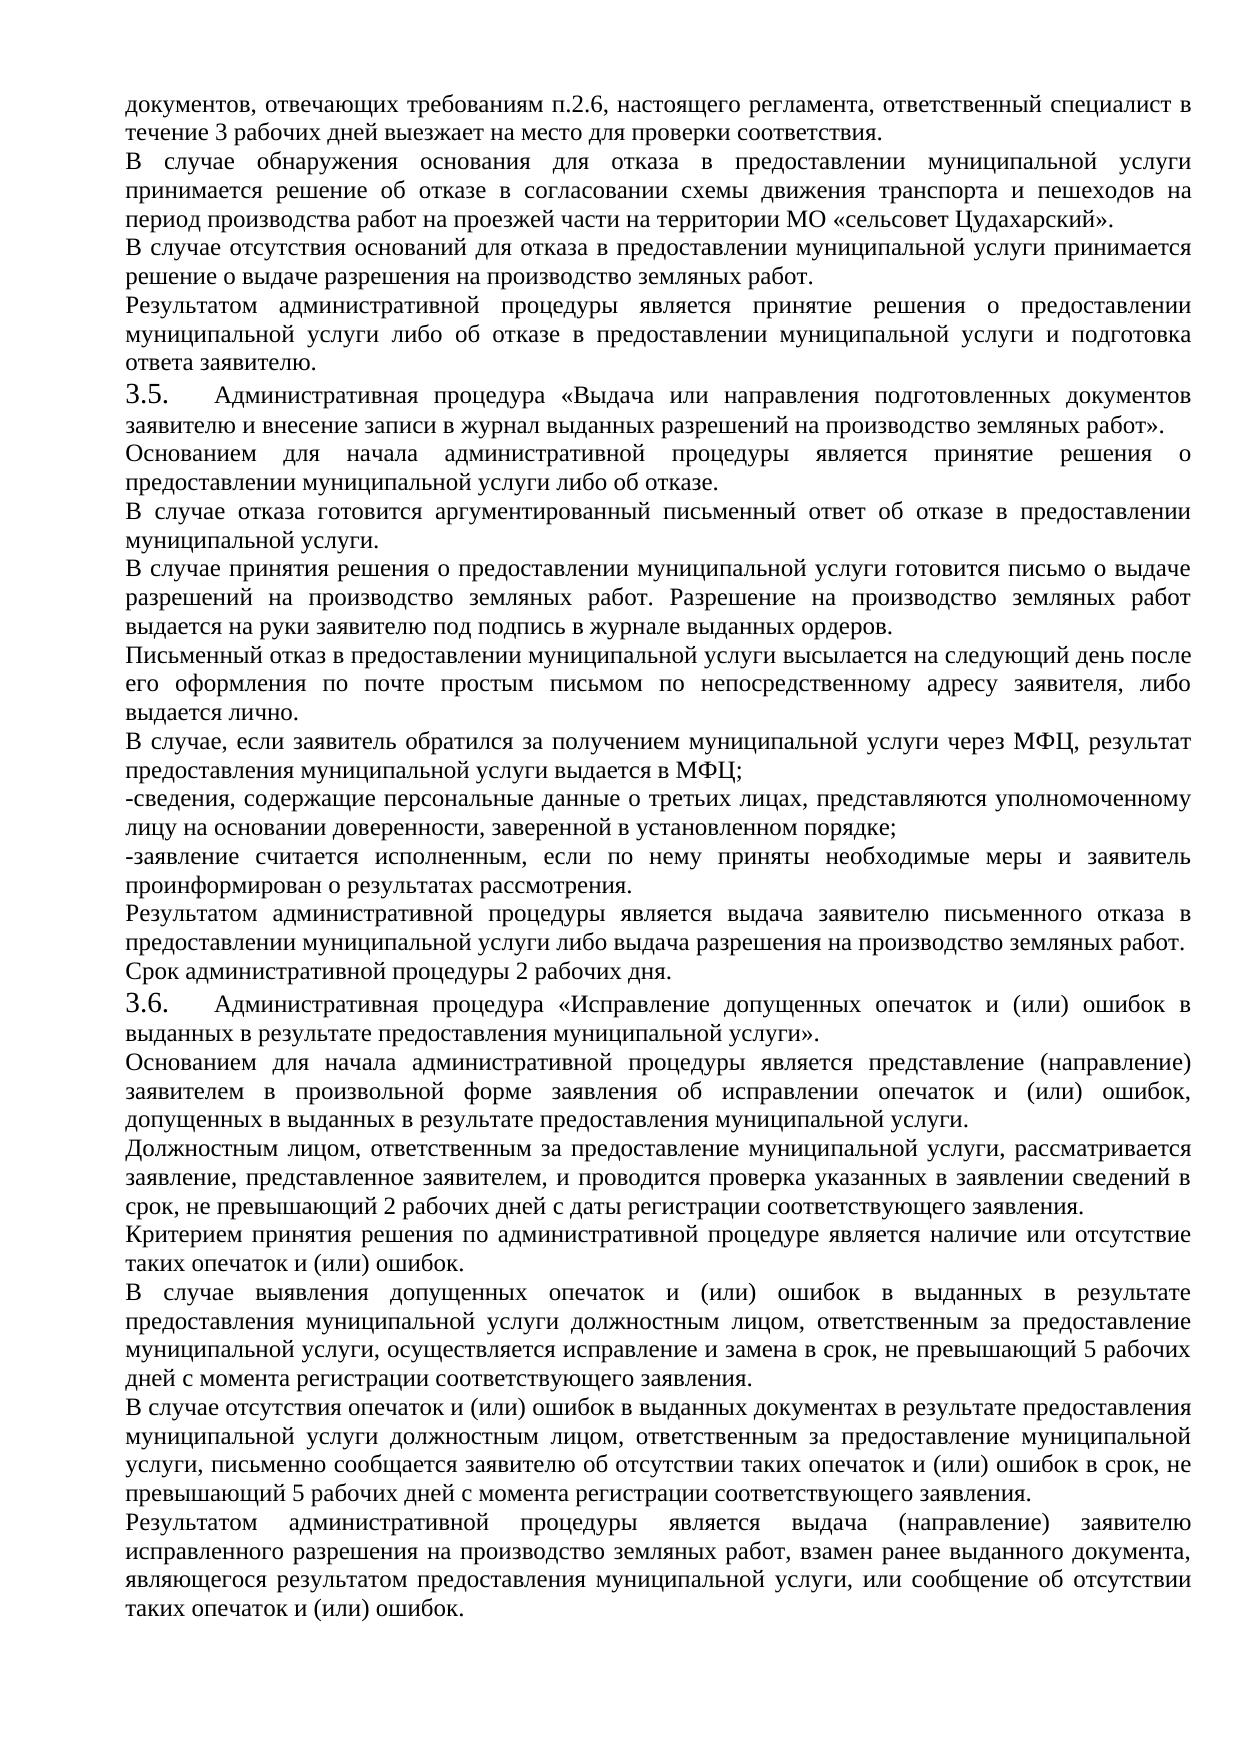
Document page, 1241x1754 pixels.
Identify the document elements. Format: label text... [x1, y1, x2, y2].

text В случае отсутствия оснований для отказа в предоставлении муниципальной услуги принимается решение о выдаче разрешения на производство земляных работ. [125, 232, 1192, 290]
text Результатом административной процедуры является принятие решения о предоставлении муниципальной услуги либо об отказе в предоставлении муниципальной услуги и подготовка ответа заявителю. [125, 290, 1192, 376]
text В случае, если заявитель обратился за получением муниципальной услуги через МФЦ, результат предоставления муниципальной услуги выдается в МФЦ; [125, 726, 1192, 783]
text Критерием принятия решения по административной процедуре является наличие или отсутствие таких опечаток и (или) ошибок. [125, 1219, 1192, 1277]
list Административная процедура «Выдача или направления подготовленных документов заявителю и внесение записи в журнал выданных разрешений на производство земляных работ». [125, 376, 1192, 438]
text -заявление считается исполненным, если по нему приняты необходимые меры и заявитель проинформирован о результатах рассмотрения. [125, 841, 1192, 898]
text Основанием для начала административной процедуры является представление (направление) заявителем в произвольной форме заявления об исправлении опечаток и (или) ошибок, допущенных в выданных в результате предоставления муниципальной услуги. [125, 1047, 1192, 1133]
text -сведения, содержащие персональные данные о третьих лицах, представляются уполномоченному лицу на основании доверенности, заверенной в установленном порядке; [125, 783, 1192, 841]
text В случае отсутствия опечаток и (или) ошибок в выданных документах в результате предоставления муниципальной услуги должностным лицом, ответственным за предоставление муниципальной услуги, письменно сообщается заявителю об отсутствии таких опечаток и (или) ошибок в срок, не превышающий 5 рабочих дней с момента регистрации соответствующего заявления. [125, 1392, 1192, 1507]
text Результатом административной процедуры является выдача заявителю письменного отказа в предоставлении муниципальной услуги либо выдача разрешения на производство земляных работ. [125, 898, 1192, 956]
list Административная процедура «Исправление допущенных опечаток и (или) ошибок в выданных в результате предоставления муниципальной услуги». [125, 985, 1192, 1047]
text Письменный отказ в предоставлении муниципальной услуги высылается на следующий день после его оформления по почте простым письмом по непосредственному адресу заявителя, либо выдается лично. [125, 640, 1192, 726]
text Срок административной процедуры 2 рабочих дня. [125, 956, 1192, 985]
text Результатом административной процедуры является выдача (направление) заявителю исправленного разрешения на производство земляных работ, взамен ранее выданного документа, являющегося результатом предоставления муниципальной услуги, или сообщение об отсутствии таких опечаток и (или) ошибок. [125, 1507, 1192, 1622]
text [125, 89, 1192, 146]
text В случае отказа готовится аргументированный письменный ответ об отказе в предоставлении муниципальной услуги. [125, 496, 1192, 553]
text Должностным лицом, ответственным за предоставление муниципальной услуги, рассматривается заявление, представленное заявителем, и проводится проверка указанных в заявлении сведений в срок, не превышающий 2 рабочих дней с даты регистрации соответствующего заявления. [125, 1133, 1192, 1219]
text В случае принятия решения о предоставлении муниципальной услуги готовится письмо о выдаче разрешений на производство земляных работ. Разрешение на производство земляных работ выдается на руки заявителю под подпись в журнале выданных ордеров. [125, 553, 1192, 640]
text Основанием для начала административной процедуры является принятие решения о предоставлении муниципальной услуги либо об отказе. [125, 438, 1192, 496]
text В случае обнаружения основания для отказа в предоставлении муниципальной услуги принимается решение об отказе в согласовании схемы движения транспорта и пешеходов на период производства работ на проезжей части на территории МО «сельсовет Цудахарский». [125, 146, 1192, 232]
text В случае выявления допущенных опечаток и (или) ошибок в выданных в результате предоставления муниципальной услуги должностным лицом, ответственным за предоставление муниципальной услуги, осуществляется исправление и замена в срок, не превышающий 5 рабочих дней с момента регистрации соответствующего заявления. [125, 1277, 1192, 1392]
